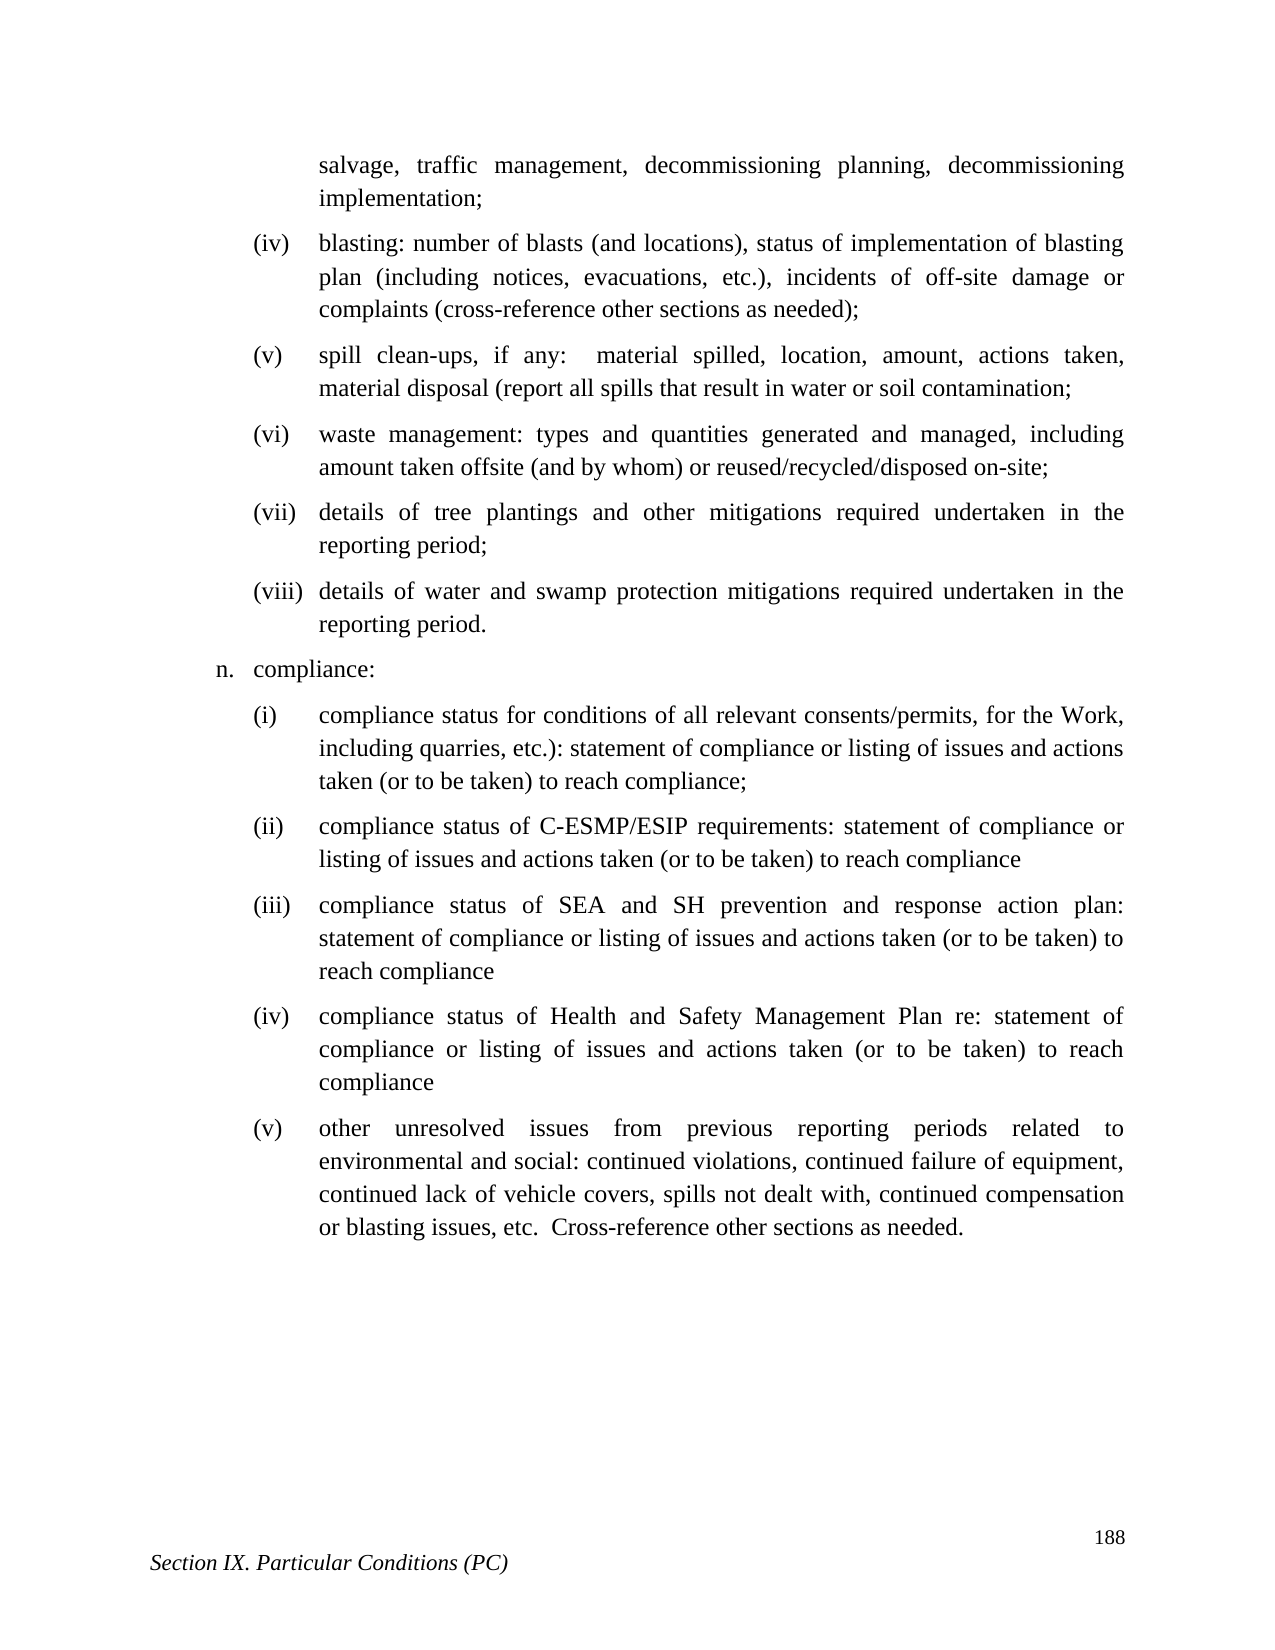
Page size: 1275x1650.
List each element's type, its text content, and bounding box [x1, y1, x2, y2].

list other unresolved issues from previous reporting periods related to environmental and social: continued violations, continued failure of equipment, continued lack of vehicle covers, spills not dealt with, continued compensation or blasting issues, etc. Cross-reference other sections as needed. [253, 1113, 1125, 1241]
list compliance status of C-ESMP/ESIP requirements: statement of compliance or listing of issues and actions taken (or to be taken) to reach compliance [253, 811, 1125, 873]
list spill clean-ups, if any: material spilled, location, amount, actions taken, material disposal (report all spills that result in water or soil contamination; [253, 340, 1125, 402]
list details of water and swamp protection mitigations required undertaken in the reporting period. [253, 576, 1125, 637]
list blasting: number of blasts (and locations), status of implementation of blasting plan (including notices, evacuations, etc.), incidents of off-site damage or complaints (cross-reference other sections as needed); [253, 228, 1125, 323]
list waste management: types and quantities generated and managed, including amount taken offsite (and by whom) or reused/recycled/disposed on-site; [253, 419, 1125, 480]
list compliance status for conditions of all relevant consents/permits, for the Work, including quarries, etc.): statement of compliance or listing of issues and actions taken (or to be taken) to reach compliance; [253, 700, 1125, 794]
list details of tree plantings and other mitigations required undertaken in the reporting period; [253, 497, 1125, 559]
list compliance status of SEA and SH prevention and response action plan: statement of compliance or listing of issues and actions taken (or to be taken) to reach compliance [253, 890, 1125, 985]
list compliance status of Health and Safety Management Plan re: statement of compliance or listing of issues and actions taken (or to be taken) to reach compliance [253, 1001, 1125, 1096]
list compliance: [216, 654, 1125, 683]
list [253, 150, 1125, 212]
